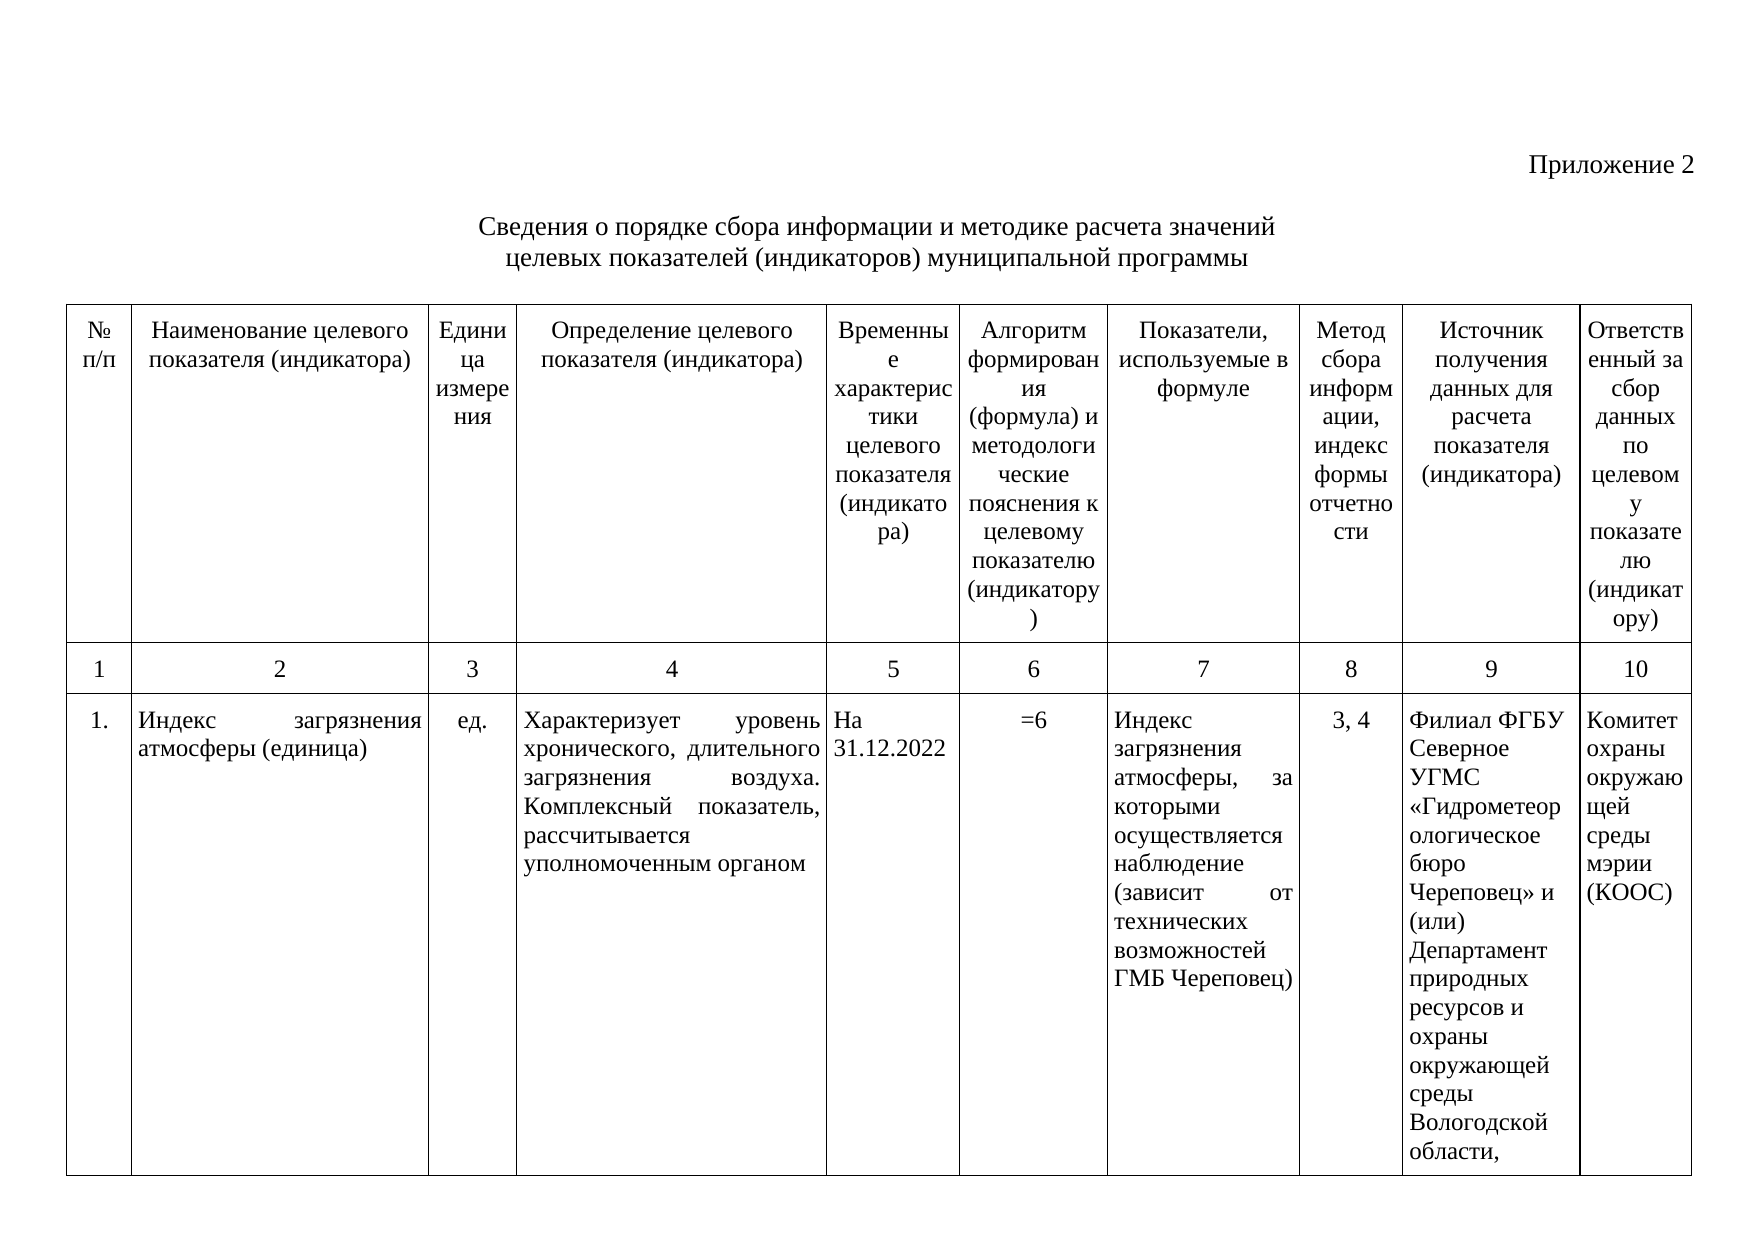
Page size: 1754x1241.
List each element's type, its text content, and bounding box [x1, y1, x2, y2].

table_cell 2 [132, 643, 428, 693]
table_header Определение целевого показателя (индикатора) [517, 305, 826, 642]
table_cell На 31.12.2022 [827, 694, 959, 1175]
table_cell Индекс загрязнения атмосферы (единица) [132, 694, 428, 1175]
table_cell 3, 4 [1300, 694, 1402, 1175]
table_cell 1. [67, 694, 131, 1175]
table_cell =6 [960, 694, 1107, 1175]
table_cell Филиал ФГБУ Северное УГМС «Гидрометеорологическое бюро Череповец» и (или) Департамент природных ресурсов и охраны окружающей среды Вологодской области, Единая межведомственная информационно-статистическая система ЕМИСС [1403, 694, 1579, 1175]
table_header Единица измерения [429, 305, 516, 642]
table_cell 10 [1581, 643, 1691, 693]
table_header Ответственный за сбор данных по целевому показателю (индикатору) [1581, 305, 1691, 642]
table_cell 5 [827, 643, 959, 693]
table_header № п/п [67, 305, 131, 642]
table_cell 6 [960, 643, 1107, 693]
table_header Показатели, используемые в формуле [1108, 305, 1299, 642]
table_header Источник получения данных для расчета показателя (индикатора) [1403, 305, 1579, 642]
text Приложение 2 [59, 148, 1695, 179]
table_header Временные характеристики целевого показателя (индикатора) [827, 305, 959, 642]
table_cell 1 [67, 643, 131, 693]
table_cell 4 [517, 643, 826, 693]
table_cell 9 [1403, 643, 1579, 693]
table_cell 7 [1108, 643, 1299, 693]
table_cell 3 [429, 643, 516, 693]
table_cell Комитет охраны окружающей среды мэрии (КООС) [1581, 694, 1691, 1175]
table_header Метод сбора информации, индекс формы отчетности [1300, 305, 1402, 642]
table_header Наименование целевого показателя (индикатора) [132, 305, 428, 642]
table_header Алгоритм формирования (формула) и методологические пояснения к целевому показателю (индикатору) [960, 305, 1107, 642]
text Сведения о порядке сбора информации и методике расчета значений [59, 210, 1695, 241]
table_cell Характеризует уровень хронического, длительного загрязнения воздуха. Комплексный показатель, рассчитывается уполномоченным органом [517, 694, 826, 1175]
text целевых показателей (индикаторов) муниципальной программы [59, 241, 1695, 272]
table_cell ед. [429, 694, 516, 1175]
table_cell Индекс загрязнения атмосферы, за которыми осуществляется наблюдение (зависит от технических возможностей ГМБ Череповец) [1108, 694, 1299, 1175]
table_cell 8 [1300, 643, 1402, 693]
